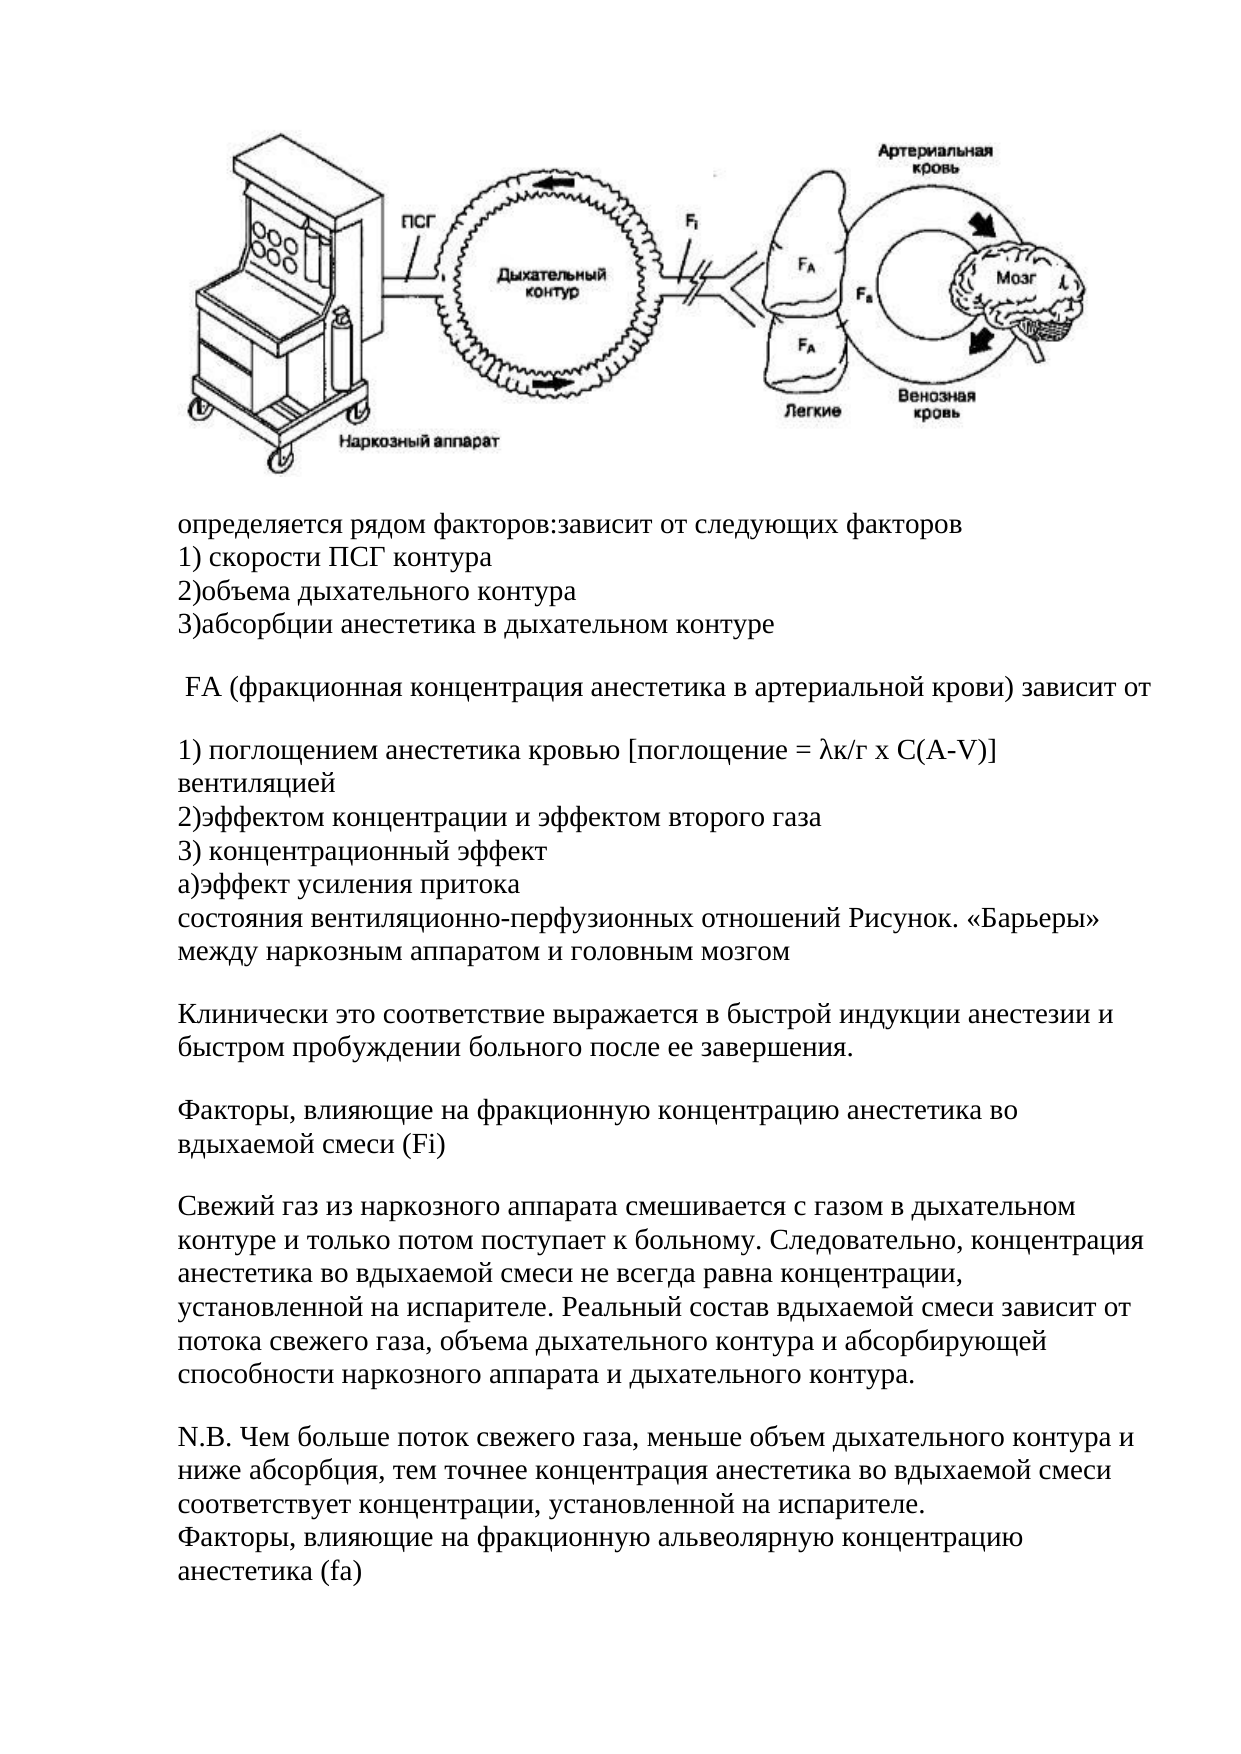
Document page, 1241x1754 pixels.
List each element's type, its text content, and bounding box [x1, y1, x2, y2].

text 1) поглощением анестетика кровью [поглощение = λк/г х C(A-V)] вентиляцией 2)эффектом концентрации и эффектом второго газа 3) концентрационный эффект а)эффект усиления притока состояния вентиляционно-перфузионных отношений Рисунок. «Барьеры» между наркозным аппаратом и головным мозгом [177, 732, 1152, 967]
picture [177, 118, 1113, 477]
text Свежий газ из наркозного аппарата смешивается с газом в дыхательном контуре и только потом поступает к больному. Следовательно, концентрация анестетика во вдыхаемой смеси не всегда равна концентрации, установленной на испарителе. Реальный состав вдыхаемой смеси зависит от потока свежего газа, объема дыхательного контура и абсорбирующей способности наркозного аппарата и дыхательного контура. [177, 1188, 1152, 1390]
text Факторы, влияющие на фракционную концентрацию анестетика во вдыхаемой смеси (Fi) [177, 1092, 1152, 1159]
text FA (фракционная концентрация анестетика в артериальной крови) зависит от [177, 669, 1152, 703]
text Клинически это соответствие выражается в быстрой индукции анестезии и быстром пробуждении больного после ее завершения. [177, 996, 1152, 1063]
text N.B. Чем больше поток свежего газа, меньше объем дыхательного контура и ниже абсорбция, тем точнее концентрация анестетика во вдыхаемой смеси соответствует концентрации, установленной на испарителе. Факторы, влияющие на фракционную альвеолярную концентрацию анестетика (fa) [177, 1419, 1152, 1587]
text определяется рядом факторов:зависит от следующих факторов 1) скорости ПСГ контура 2)объема дыхательного контура 3)абсорбции анестетика в дыхательном контуре [177, 506, 1152, 640]
